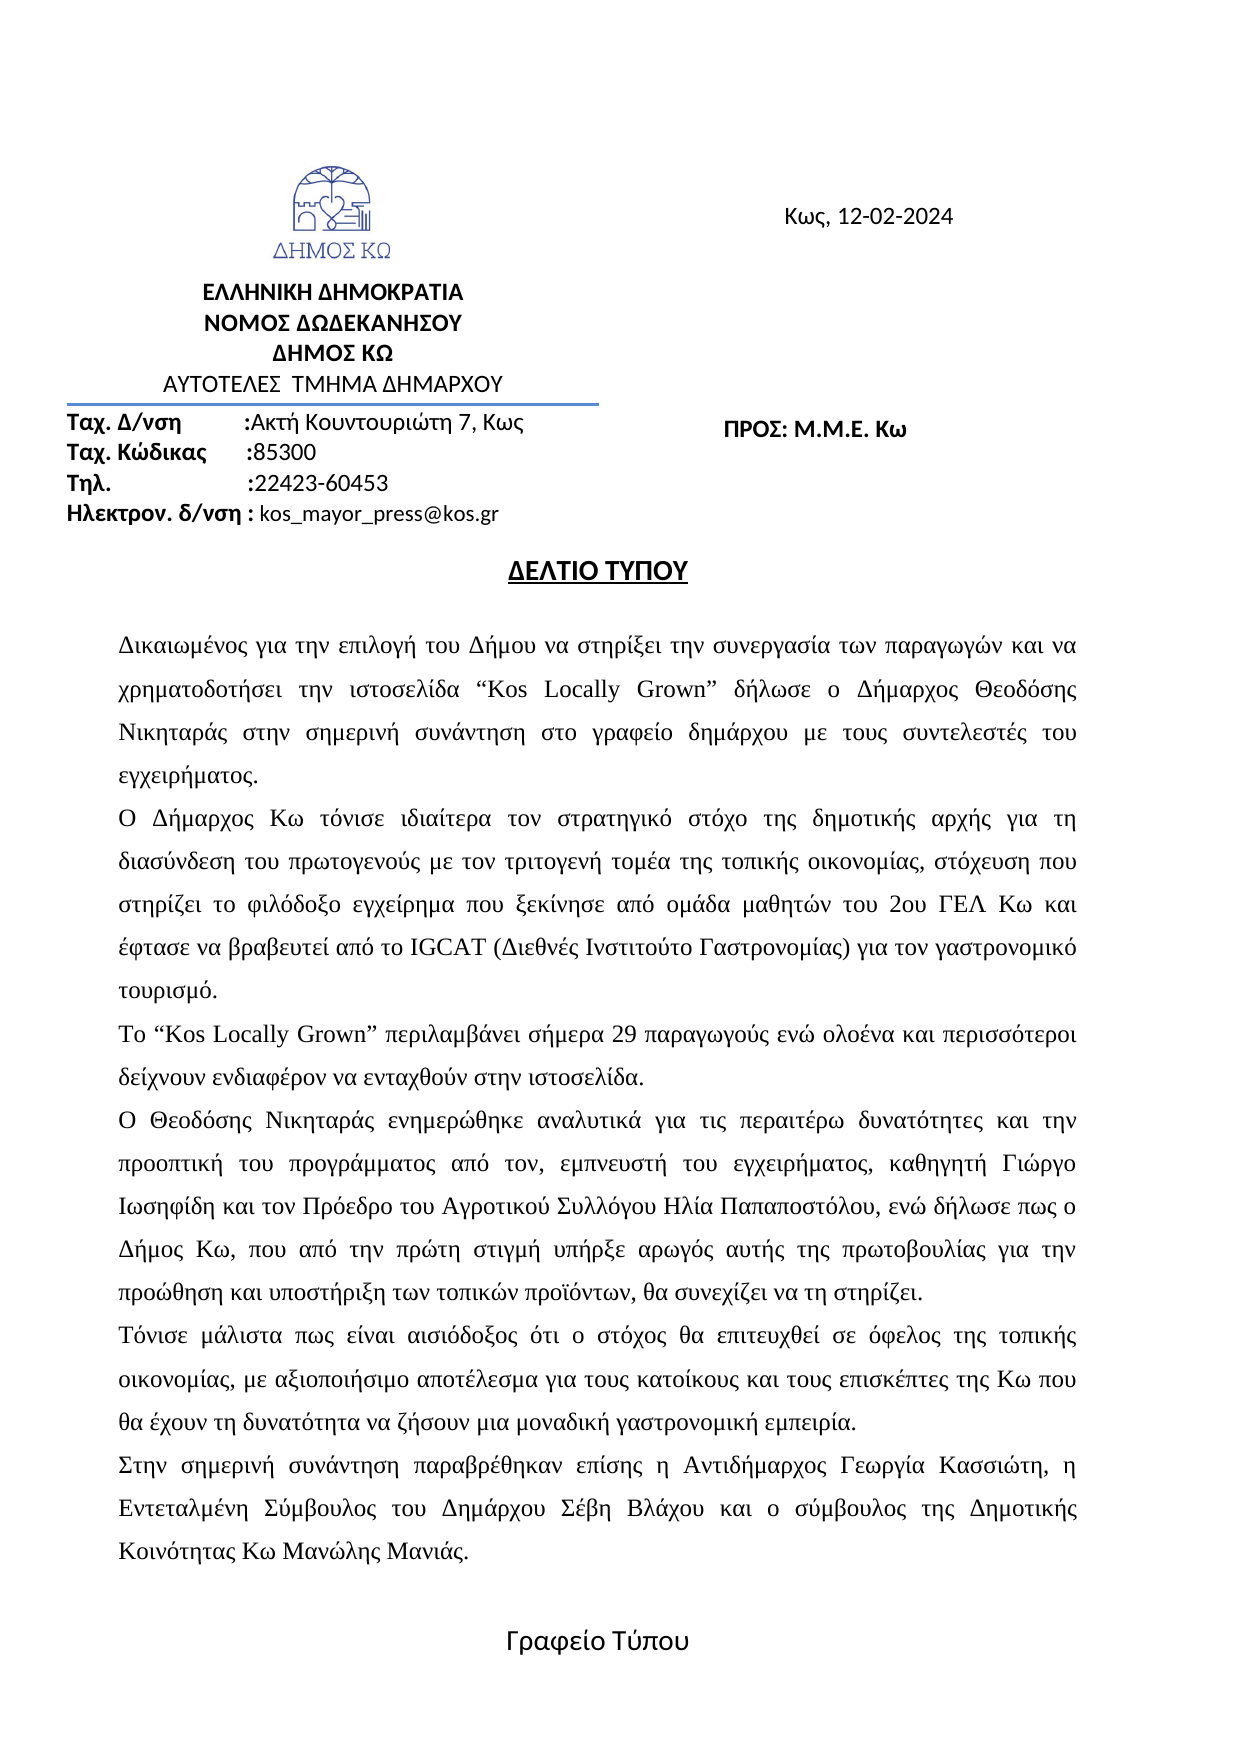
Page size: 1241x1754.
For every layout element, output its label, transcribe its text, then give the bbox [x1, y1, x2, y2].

text Το “Kos Locally Grown” περιλαμβάνει σήμερα 29 παραγωγούς ενώ ολοένα και περισσότεροι δείχνουν ενδιαφέρον να ενταχθούν στην ιστοσελίδα. [118, 1019, 1078, 1091]
text Ο Δήμαρχος Κω τόνισε ιδιαίτερα τον στρατηγικό στόχο της δημοτικής αρχής για τη διασύνδεση του πρωτογενούς με τον τριτογενή τομέα της τοπικής οικονομίας, στόχευση που στηρίζει το φιλόδοξο εγχείρημα που ξεκίνησε από ομάδα μαθητών του 2ου ΓΕΛ Κω και έφτασε να βραβευτεί από το IGCAT (Διεθνές Ινστιτούτο Γαστρονομίας) για τον γαστρονομικό τουρισμό. [118, 803, 1078, 1004]
picture [270, 159, 396, 277]
text Στην σημερινή συνάντηση παραβρέθηκαν επίσης η Αντιδήμαρχος Γεωργία Κασσιώτη, η Εντεταλμένη Σύμβουλος του Δημάρχου Σέβη Βλάχου και ο σύμβουλος της Δημοτικής Κοινότητας Κω Μανώλης Μανιάς. [118, 1450, 1078, 1565]
text ΔΕΛΤΙΟ ΤΥΠΟΥ [118, 552, 1078, 587]
text Κως, 12-02-2024 [615, 200, 1078, 231]
text Ο Θεοδόσης Νικηταράς ενημερώθηκε αναλυτικά για τις περαιτέρω δυνατότητες και την προοπτική του προγράμματος από τον, εμπνευστή του εγχειρήματος, καθηγητή Γιώργο Ιωσηφίδη και τον Πρόεδρο του Αγροτικού Συλλόγου Ηλία Παπαποστόλου, ενώ δήλωσε πως ο Δήμος Κω, που από την πρώτη στιγμή υπήρξε αρωγός αυτής της πρωτοβουλίας για την προώθηση και υποστήριξη των τοπικών προϊόντων, θα συνεχίζει να τη στηρίζει. [118, 1105, 1078, 1306]
text Γραφείο Τύπου [118, 1622, 1078, 1658]
text Δικαιωμένος για την επιλογή του Δήμου να στηρίξει την συνεργασία των παραγωγών και να χρηματοδοτήσει την ιστοσελίδα “Kos Locally Grown” δήλωσε ο Δήμαρχος Θεοδόσης Νικηταράς στην σημερινή συνάντηση στο γραφείο δημάρχου με τους συντελεστές του εγχειρήματος. [118, 631, 1078, 789]
text Τόνισε μάλιστα πως είναι αισιόδοξος ότι ο στόχος θα επιτευχθεί σε όφελος της τοπικής οικονομίας, με αξιοποιήσιμο αποτέλεσμα για τους κατοίκους και τους επισκέπτες της Κω που θα έχουν τη δυνατότητα να ζήσουν μια μοναδική γαστρονομική εμπειρία. [118, 1321, 1078, 1436]
text ΠΡΟΣ: Μ.Μ.Ε. Κω [615, 413, 1078, 443]
